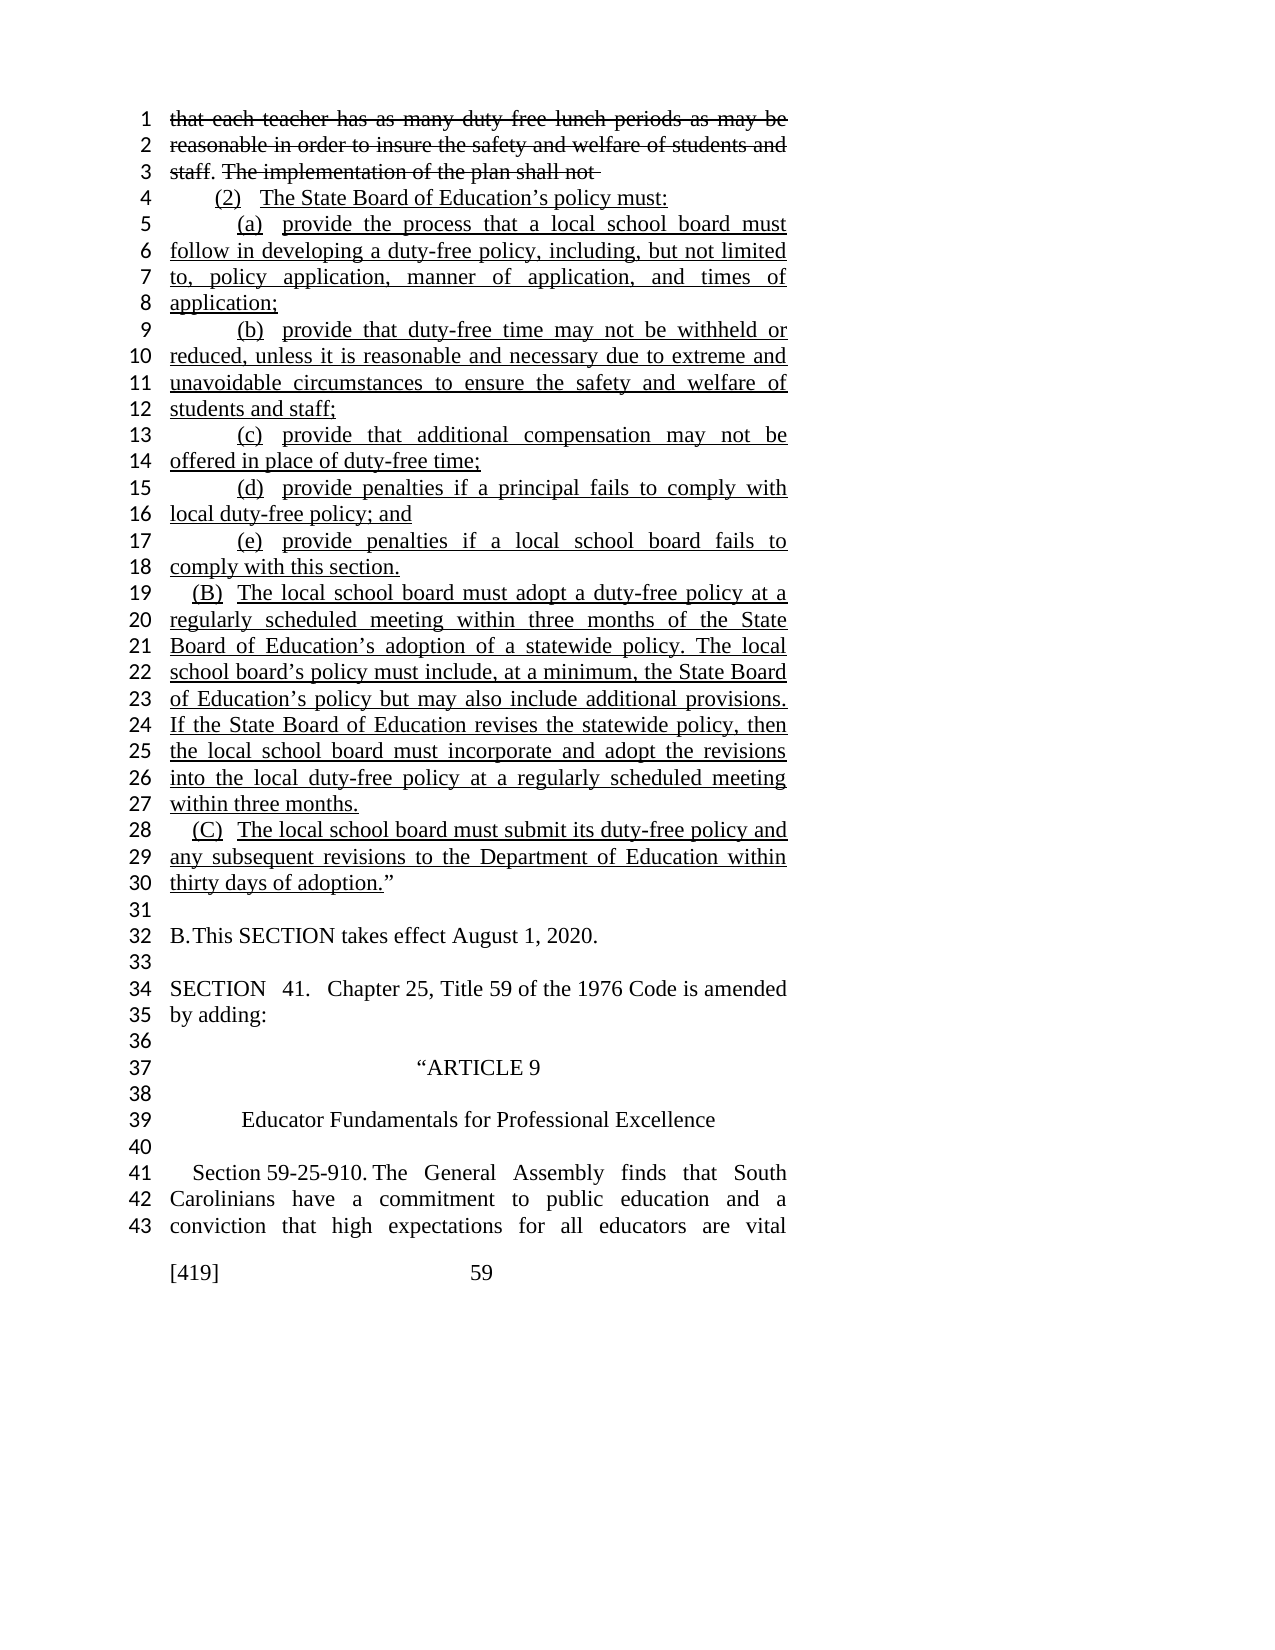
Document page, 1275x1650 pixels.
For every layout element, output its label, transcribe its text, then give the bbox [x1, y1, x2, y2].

text (b) provide that duty-free time may not be withheld or reduced, unless it is reasonable and necessary due to extreme and unavoidable circumstances to ensure the safety and welfare of students and staff; [169, 366, 787, 391]
text (a) provide the process that a local school board must follow in developing a duty-free policy, including, but not limited to, policy application, manner of application, and times of application; [169, 210, 787, 260]
text (e) provide penalties if a local school board fails to comply with this section. [169, 527, 787, 579]
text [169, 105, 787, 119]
text (C) The local school board must submit its duty-free policy and any subsequent revisions to the Department of Education within thirty days of adoption.” [169, 817, 787, 866]
text “ARTICLE 9 [169, 1054, 787, 1080]
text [169, 147, 787, 184]
text (a) provide the process that a local school board must follow in developing a duty-free policy, including, but not limited to, policy application, manner of application, and times of application; [169, 261, 787, 286]
text B. This SECTION takes effect August 1, 2020. [169, 922, 787, 948]
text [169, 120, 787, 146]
text (a) provide the process that a local school board must follow in developing a duty-free policy, including, but not limited to, policy application, manner of application, and times of application; [169, 287, 787, 316]
text (d) provide penalties if a principal fails to comply with local duty-free policy; and [169, 474, 787, 527]
text SECTION 41. Chapter 25, Title 59 of the 1976 Code is amended by adding: [169, 975, 787, 1027]
text (C) The local school board must submit its duty-free policy and any subsequent revisions to the Department of Education within thirty days of adoption.” [169, 867, 787, 896]
text (b) provide that duty-free time may not be withheld or reduced, unless it is reasonable and necessary due to extreme and unavoidable circumstances to ensure the safety and welfare of students and staff; [169, 316, 787, 365]
text (c) provide that additional compensation may not be offered in place of duty-free time; [169, 421, 787, 474]
text Educator Fundamentals for Professional Excellence [169, 1106, 787, 1133]
text (2) The State Board of Education’s policy must: [169, 184, 787, 210]
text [169, 1159, 787, 1238]
text (b) provide that duty-free time may not be withheld or reduced, unless it is reasonable and necessary due to extreme and unavoidable circumstances to ensure the safety and welfare of students and staff; [169, 392, 787, 421]
